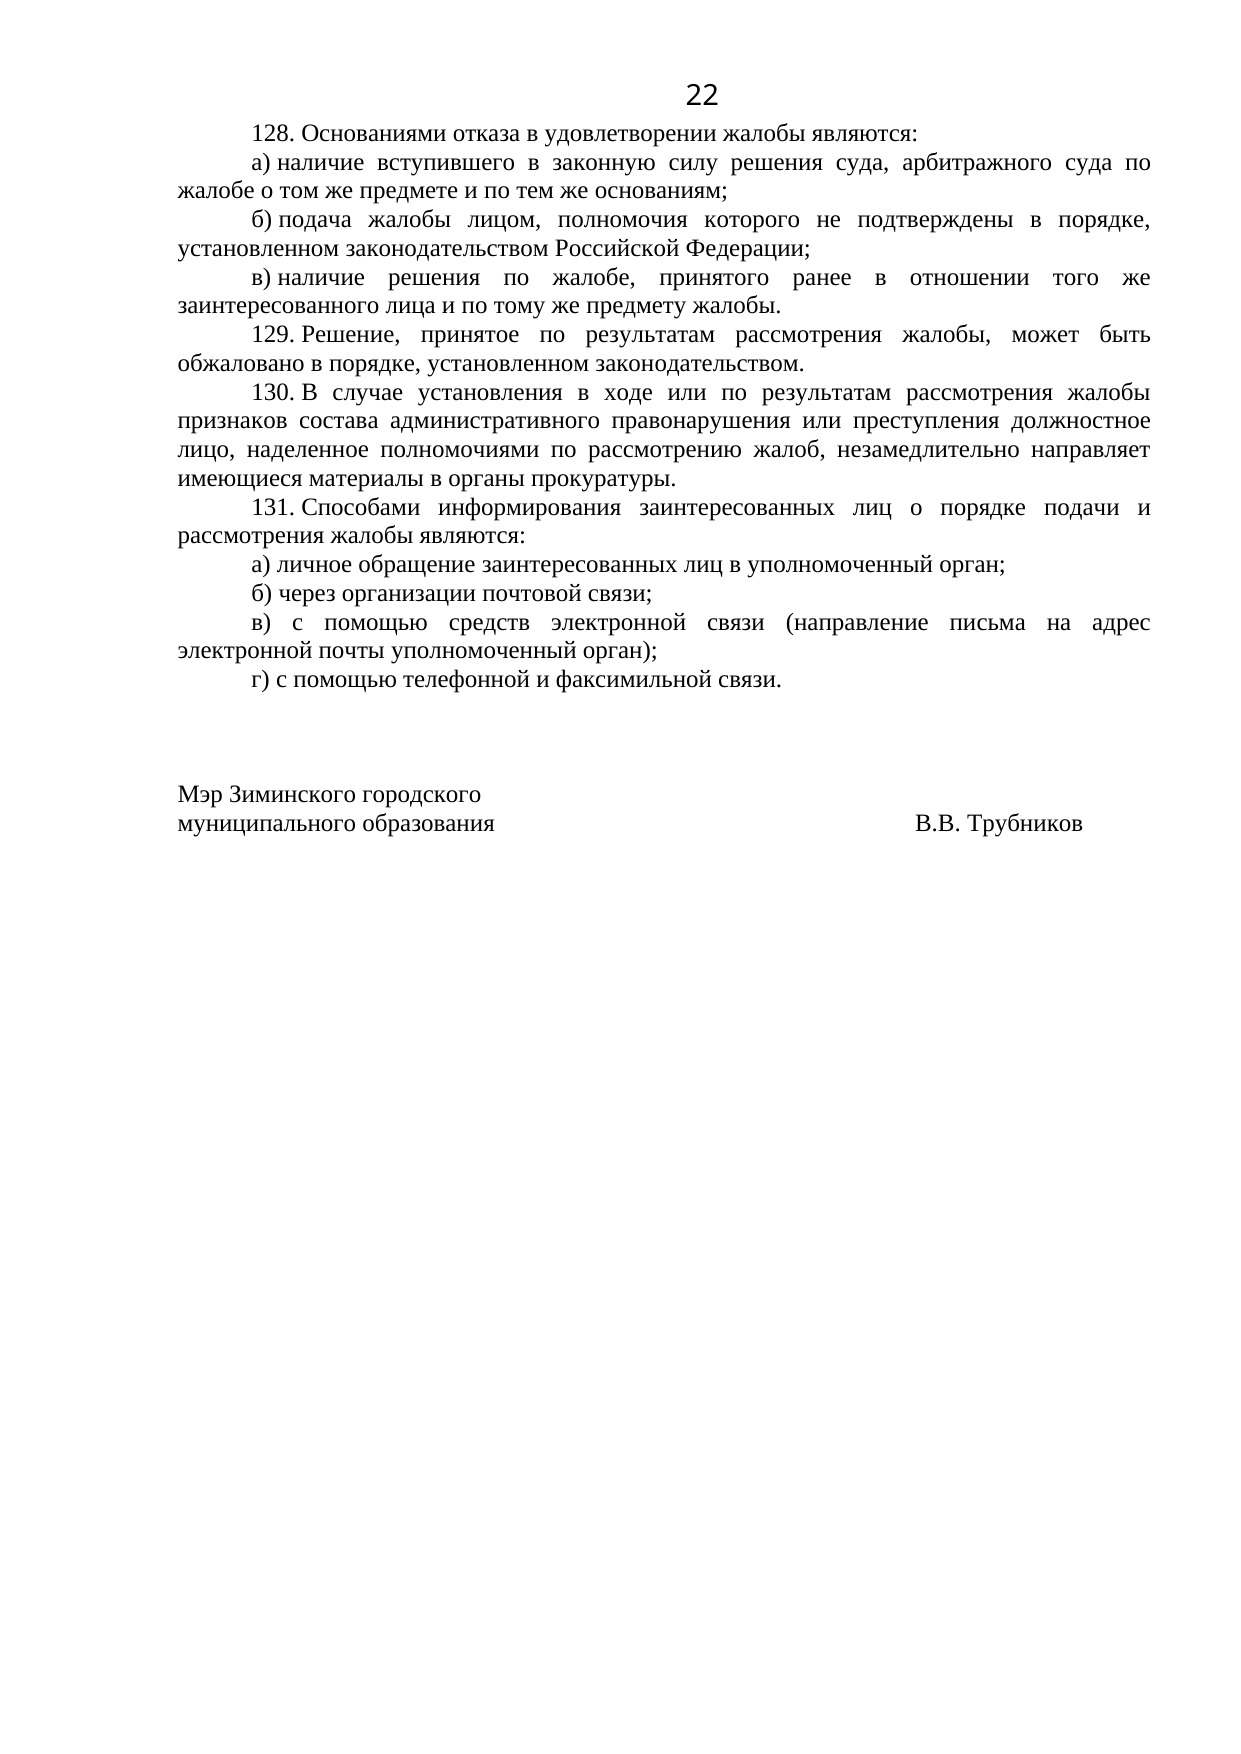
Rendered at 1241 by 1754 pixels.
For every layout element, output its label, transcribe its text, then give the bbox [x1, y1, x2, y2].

text Мэр Зиминского городского [177, 779, 1152, 808]
text в) с помощью средств электронной связи (направление письма на адрес электронной почты уполномоченный орган); [177, 607, 1152, 664]
text а) наличие вступившего в законную силу решения суда, арбитражного суда по жалобе о том же предмете и по тем же основаниям; [177, 147, 1152, 204]
text 130. В случае установления в ходе или по результатам рассмотрения жалобы признаков состава административного правонарушения или преступления должностное лицо, наделенное полномочиями по рассмотрению жалоб, незамедлительно направляет имеющиеся материалы в органы прокуратуры. [177, 377, 1152, 492]
text 128. Основаниями отказа в удовлетворении жалобы являются: [177, 118, 1152, 147]
text а) личное обращение заинтересованных лиц в уполномоченный орган; [177, 549, 1152, 578]
text б) через организации почтовой связи; [177, 578, 1152, 607]
text 129. Решение, принятое по результатам рассмотрения жалобы, может быть обжаловано в порядке, установленном законодательством. [177, 319, 1152, 377]
text муниципального образования В.В. Трубников [177, 808, 1152, 837]
text в) наличие решения по жалобе, принятого ранее в отношении того же заинтересованного лица и по тому же предмету жалобы. [177, 262, 1152, 319]
text г) с помощью телефонной и факсимильной связи. [177, 664, 1152, 693]
text б) подача жалобы лицом, полномочия которого не подтверждены в порядке, установленном законодательством Российской Федерации; [177, 204, 1152, 262]
text 131. Способами информирования заинтересованных лиц о порядке подачи и рассмотрения жалобы являются: [177, 492, 1152, 549]
